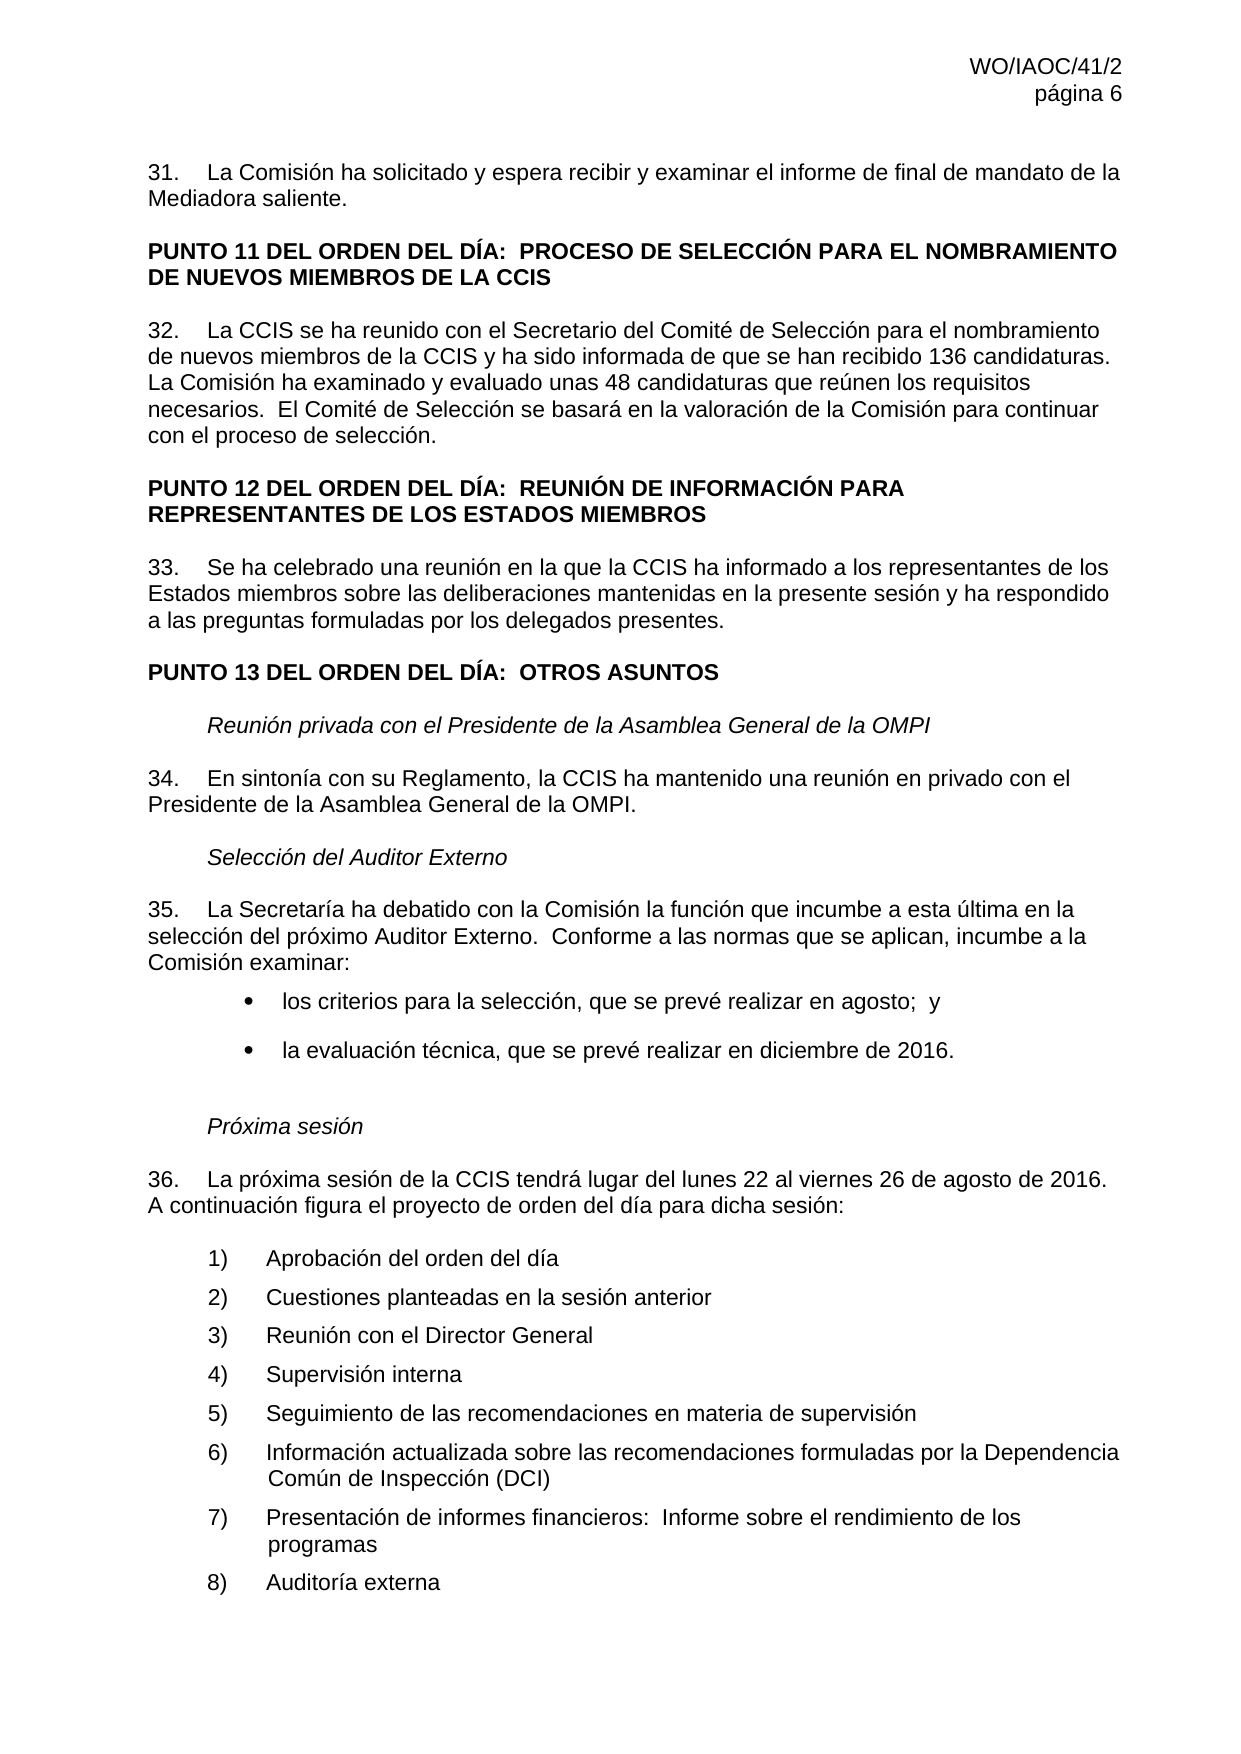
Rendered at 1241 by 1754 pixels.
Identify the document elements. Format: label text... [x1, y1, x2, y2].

text PUNTO 13 DEL ORDEN DEL DÍA: OTROS ASUNTOS [148, 659, 1122, 686]
list la evaluación técnica, que se prevé realizar en diciembre de 2016. [244, 1037, 1122, 1064]
list La próxima sesión de la CCIS tendrá lugar del lunes 22 al viernes 26 de agosto de 2016. A continuación figura el proyecto de orden del día para dicha sesión: [148, 1166, 1122, 1218]
list Información actualizada sobre las recomendaciones formuladas por la Dependencia Común de Inspección (DCI) [208, 1439, 1122, 1492]
list La CCIS se ha reunido con el Secretario del Comité de Selección para el nombramiento de nuevos miembros de la CCIS y ha sido informada de que se han recibido 136 candidaturas. La Comisión ha examinado y evaluado unas 48 candidaturas que reúnen los requisitos necesarios. El Comité de Selección se basará en la valoración de la Comisión para continuar con el proceso de selección. [148, 317, 1122, 448]
list los criterios para la selección, que se prevé realizar en agosto; y [244, 988, 1122, 1014]
list En sintonía con su Reglamento, la CCIS ha mantenido una reunión en privado con el Presidente de la Asamblea General de la OMPI. [148, 765, 1122, 817]
list Supervisión interna [208, 1361, 1122, 1388]
list La Secretaría ha debatido con la Comisión la función que incumbe a esta última en la selección del próximo Auditor Externo. Conforme a las normas que se aplican, incumbe a la Comisión examinar: [148, 896, 1122, 976]
list Se ha celebrado una reunión en la que la CCIS ha informado a los representantes de los Estados miembros sobre las deliberaciones mantenidas en la presente sesión y ha respondido a las preguntas formuladas por los delegados presentes. [148, 554, 1122, 633]
list Selección del Auditor Externo [148, 844, 1122, 870]
list Próxima sesión [154, 1113, 1122, 1139]
list Presentación de informes financieros: Informe sobre el rendimiento de los programas [208, 1504, 1122, 1557]
list Cuestiones planteadas en la sesión anterior [208, 1283, 1122, 1310]
list Reunión con el Director General [208, 1322, 1122, 1349]
text PUNTO 12 DEL ORDEN DEL DÍA: REUNIÓN DE INFORMACIÓN PARA REPRESENTANTES DE LOS ESTADOS MIEMBROS [148, 475, 1122, 527]
list Aprobación del orden del día [208, 1245, 1122, 1271]
list Seguimiento de las recomendaciones en materia de supervisión [208, 1400, 1122, 1426]
text PUNTO 11 DEL ORDEN DEL DÍA: PROCESO DE SELECCIÓN PARA EL NOMBRAMIENTO DE NUEVOS MIEMBROS DE LA CCIS [148, 238, 1122, 290]
list Auditoría externa [207, 1569, 1122, 1596]
text Reunión privada con el Presidente de la Asamblea General de la OMPI [148, 712, 1122, 738]
list La Comisión ha solicitado y espera recibir y examinar el informe de final de mandato de la Mediadora saliente. [148, 158, 1122, 211]
